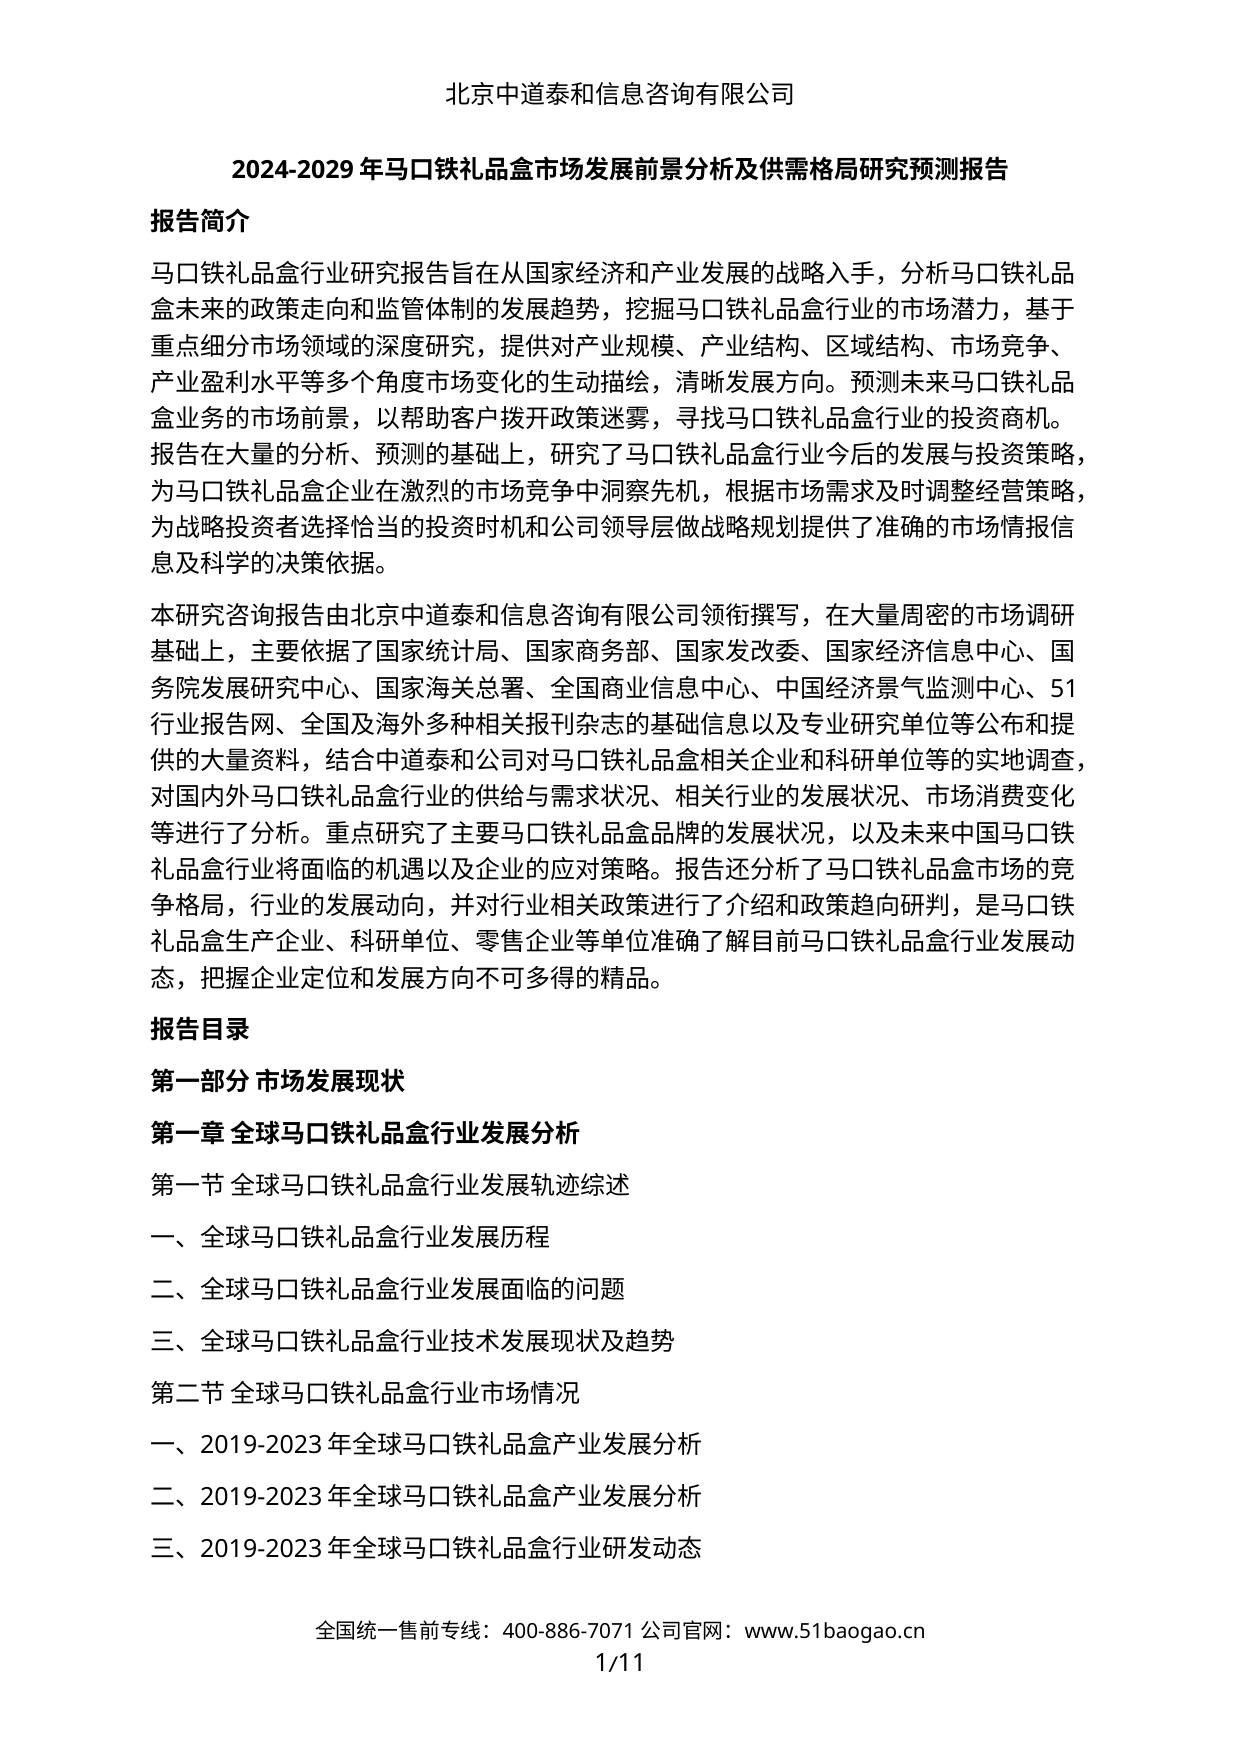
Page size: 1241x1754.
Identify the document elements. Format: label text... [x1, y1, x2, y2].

text 报告简介 [150, 202, 1090, 238]
text 一、2019-2023年全球马口铁礼品盒产业发展分析 [150, 1425, 1090, 1461]
text 报告目录 [150, 1010, 1090, 1046]
text 一、全球马口铁礼品盒行业发展历程 [150, 1217, 1090, 1254]
text 第二节 全球马口铁礼品盒行业市场情况 [150, 1373, 1090, 1409]
text 二、2019-2023年全球马口铁礼品盒产业发展分析 [150, 1477, 1090, 1513]
text 第一节 全球马口铁礼品盒行业发展轨迹综述 [150, 1166, 1090, 1202]
text 本研究咨询报告由北京中道泰和信息咨询有限公司领衔撰写，在大量周密的市场调研基础上，主要依据了国家统计局、国家商务部、国家发改委、国家经济信息中心、国务院发展研究中心、国家海关总署、全国商业信息中心、中国经济景气监测中心、51行业报告网、全国及海外多种相关报刊杂志的基础信息以及专业研究单位等公布和提供的大量资料，结合中道泰和公司对马口铁礼品盒相关企业和科研单位等的实地调查，对国内外马口铁礼品盒行业的供给与需求状况、相关行业的发展状况、市场消费变化等进行了分析。重点研究了主要马口铁礼品盒品牌的发展状况，以及未来中国马口铁礼品盒行业将面临的机遇以及企业的应对策略。报告还分析了马口铁礼品盒市场的竞争格局，行业的发展动向，并对行业相关政策进行了介绍和政策趋向研判，是马口铁礼品盒生产企业、科研单位、零售企业等单位准确了解目前马口铁礼品盒行业发展动态，把握企业定位和发展方向不可多得的精品。 [150, 596, 1090, 994]
text 马口铁礼品盒行业研究报告旨在从国家经济和产业发展的战略入手，分析马口铁礼品盒未来的政策走向和监管体制的发展趋势，挖掘马口铁礼品盒行业的市场潜力，基于重点细分市场领域的深度研究，提供对产业规模、产业结构、区域结构、市场竞争、产业盈利水平等多个角度市场变化的生动描绘，清晰发展方向。预测未来马口铁礼品盒业务的市场前景，以帮助客户拨开政策迷雾，寻找马口铁礼品盒行业的投资商机。报告在大量的分析、预测的基础上，研究了马口铁礼品盒行业今后的发展与投资策略，为马口铁礼品盒企业在激烈的市场竞争中洞察先机，根据市场需求及时调整经营策略，为战略投资者选择恰当的投资时机和公司领导层做战略规划提供了准确的市场情报信息及科学的决策依据。 [150, 254, 1090, 580]
text 三、2019-2023年全球马口铁礼品盒行业研发动态 [150, 1529, 1090, 1565]
text 第一章 全球马口铁礼品盒行业发展分析 [150, 1114, 1090, 1150]
text 三、全球马口铁礼品盒行业技术发展现状及趋势 [150, 1321, 1090, 1357]
text 2024-2029年马口铁礼品盒市场发展前景分析及供需格局研究预测报告 [150, 150, 1090, 186]
text 二、全球马口铁礼品盒行业发展面临的问题 [150, 1269, 1090, 1306]
text 第一部分 市场发展现状 [150, 1062, 1090, 1098]
